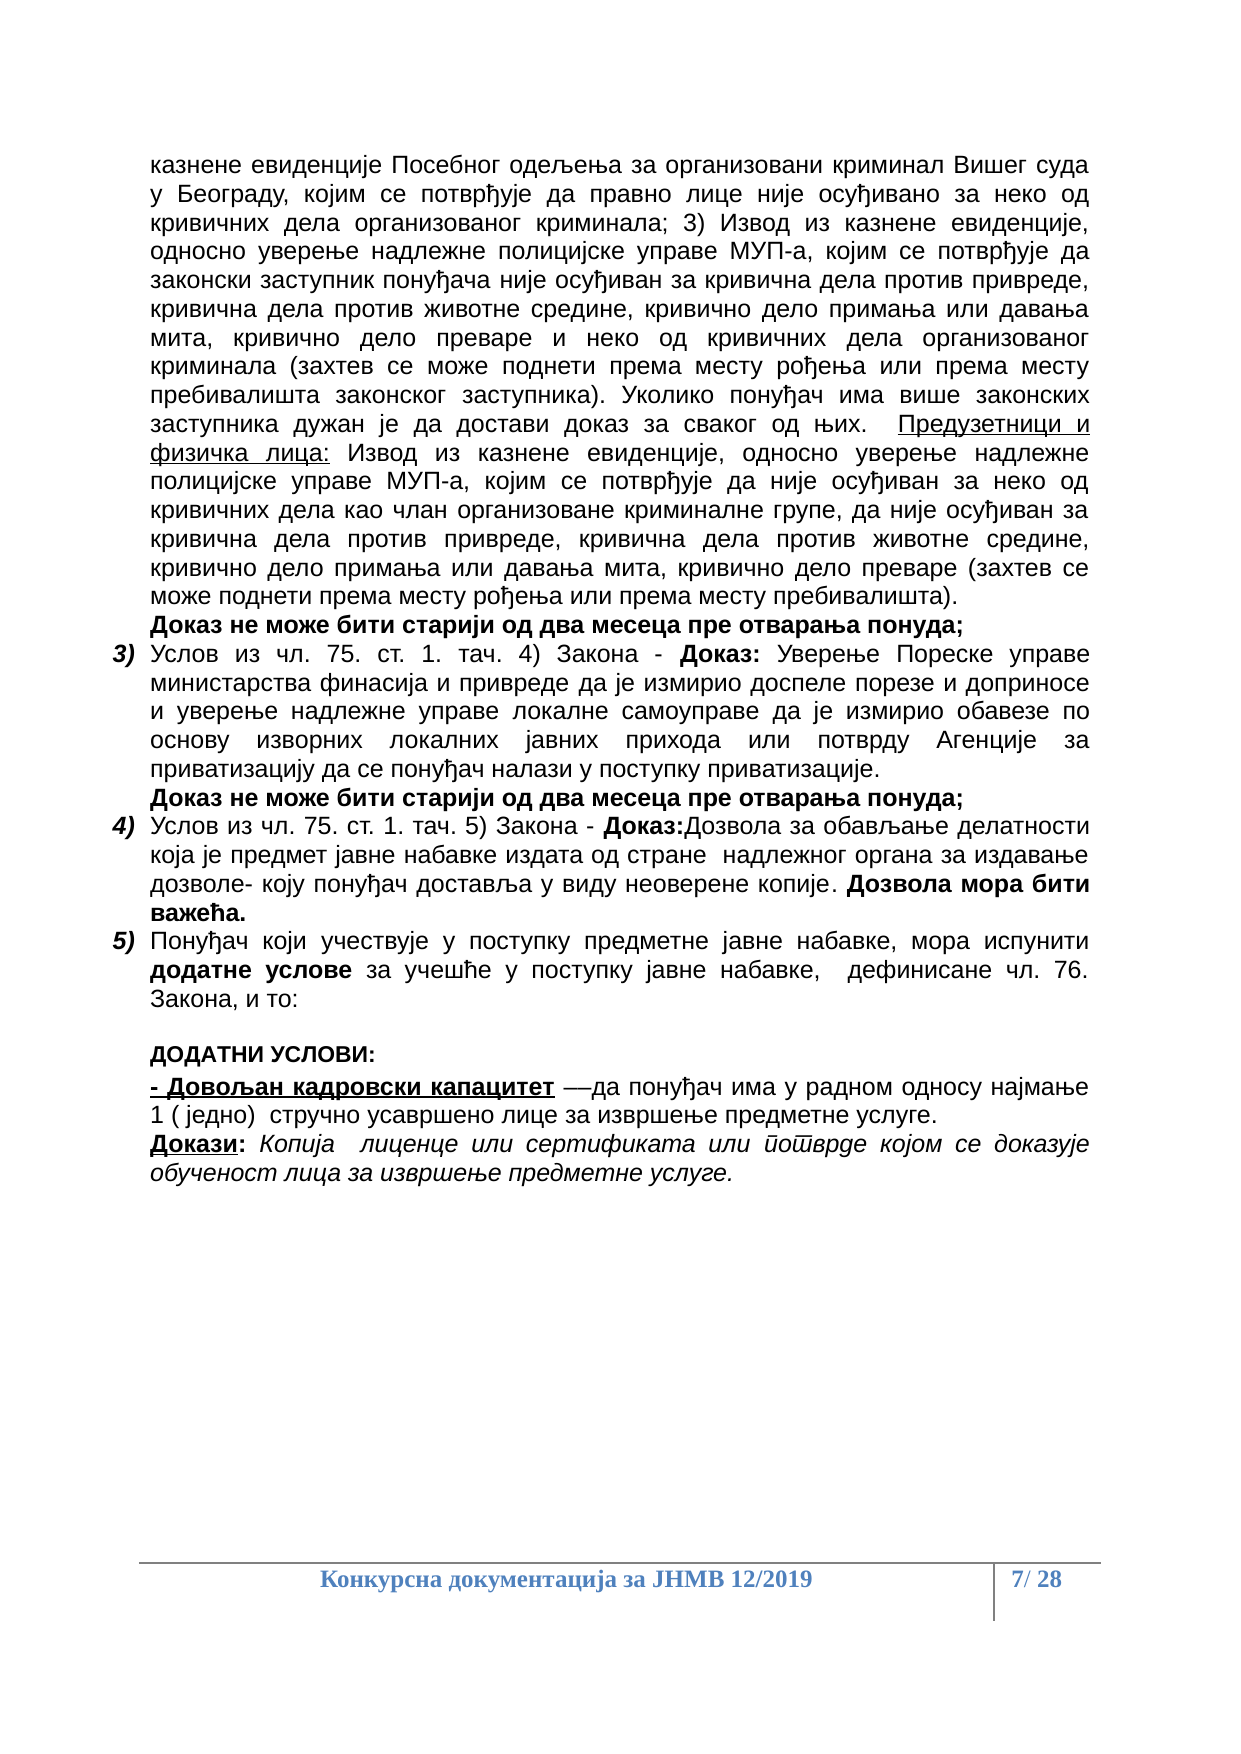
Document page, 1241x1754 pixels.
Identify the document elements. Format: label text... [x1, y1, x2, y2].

list - Довољан кадровски капацитет ––да понуђач има у радном односу најмање 1 ( једно) стручно усавршено лице за извршење предметне услуге. [150, 1071, 1090, 1129]
text ДОДАТНИ УСЛОВИ: [150, 1041, 1090, 1068]
list Услов из чл. 75. ст. 1. тач. 5) Закона - Доказ:Дозвола за обављање делатности која је предмет јавне набавке издата од стране надлежног органа за издавање дозволе- коју понуђач доставља у виду неоверене копије. Дозвола мора бити важећа. [112, 811, 1090, 926]
list Услов из чл. 75. ст. 1. тач. 4) Закона - Доказ: Уверење Пореске управе министарства финасија и привреде да је измирио доспеле порезе и доприносе и уверење надлежне управе локалне самоуправе да је измирио обавезе по основу изворних локалних јавних прихода или потврду Агенције за приватизацију да се понуђач налази у поступку приватизације. [112, 639, 1090, 782]
list Докази: Копија лиценце или сертификата или потврде којом се доказује обученост лица за извршење предметне услуге. [150, 1129, 1090, 1186]
list Доказ не може бити старији од два месеца пре отварања понуда; [150, 610, 1090, 639]
list Понуђач који учествује у поступку предметне јавне набавке, мора испунити додатне услове за учешће у поступку јавне набавке, дефинисане чл. 76. Закона, и то: [112, 926, 1090, 1012]
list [112, 150, 1090, 610]
list Доказ не може бити старији од два месеца пре отварања понуда; [150, 782, 1090, 811]
